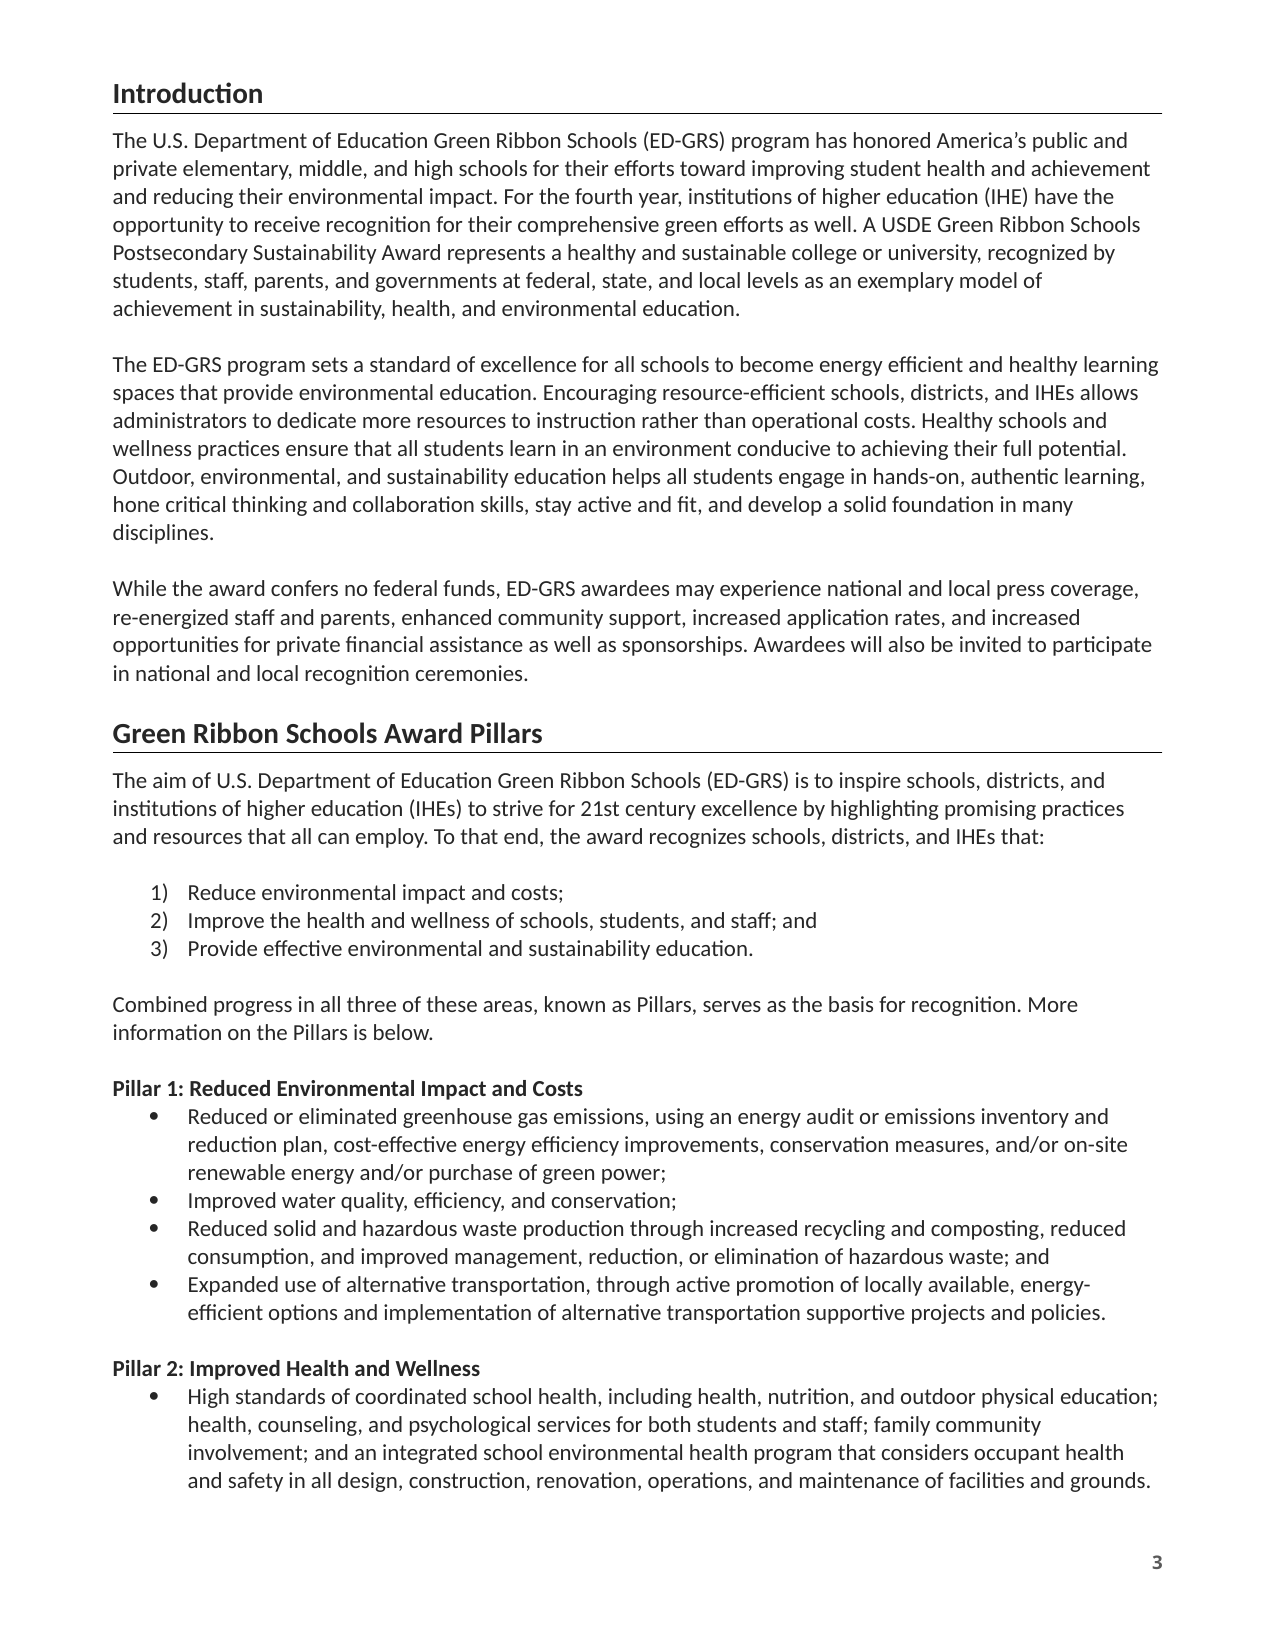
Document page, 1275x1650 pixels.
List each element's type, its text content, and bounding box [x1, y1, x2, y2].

subtitle Green Ribbon Schools Award Pillars [112, 715, 1162, 753]
text Pillar 1: Reduced Environmental Impact and Costs [112, 1074, 1162, 1102]
list High standards of coordinated school health, including health, nutrition, and outdoor physical education; health, counseling, and psychological services for both students and staff; family community involvement; and an integrated school environmental health program that considers occupant health and safety in all design, construction, renovation, operations, and maintenance of facilities and grounds. [150, 1382, 1162, 1494]
list Improved water quality, efficiency, and conservation; [150, 1186, 1162, 1214]
subtitle Introduction [112, 75, 1162, 114]
text The ED-GRS program sets a standard of excellence for all schools to become energy efficient and healthy learning spaces that provide environmental education. Encouraging resource-efficient schools, districts, and IHEs allows administrators to dedicate more resources to instruction rather than operational costs. Healthy schools and wellness practices ensure that all students learn in an environment conducive to achieving their full potential. Outdoor, environmental, and sustainability education helps all students engage in hands-on, authentic learning, hone critical thinking and collaboration skills, stay active and fit, and develop a solid foundation in many disciplines. [112, 350, 1162, 547]
text Combined progress in all three of these areas, known as Pillars, serves as the basis for recognition. More information on the Pillars is below. [112, 990, 1162, 1046]
list Provide effective environmental and sustainability education. [150, 934, 1162, 962]
list Improve the health and wellness of schools, students, and staff; and [150, 906, 1162, 934]
list Reduce environmental impact and costs; [150, 878, 1162, 906]
text While the award confers no federal funds, ED-GRS awardees may experience national and local press coverage, re-energized staff and parents, enhanced community support, increased application rates, and increased opportunities for private financial assistance as well as sponsorships. Awardees will also be invited to participate in national and local recognition ceremonies. [112, 574, 1162, 687]
list Reduced or eliminated greenhouse gas emissions, using an energy audit or emissions inventory and reduction plan, cost-effective energy efficiency improvements, conservation measures, and/or on-site renewable energy and/or purchase of green power; [150, 1102, 1162, 1186]
text The U.S. Department of Education Green Ribbon Schools (ED-GRS) program has honored America’s public and private elementary, middle, and high schools for their efforts toward improving student health and achievement and reducing their environmental impact. For the fourth year, institutions of higher education (IHE) have the opportunity to receive recognition for their comprehensive green efforts as well. A USDE Green Ribbon Schools Postsecondary Sustainability Award represents a healthy and sustainable college or university, recognized by students, staff, parents, and governments at federal, state, and local levels as an exemplary model of achievement in sustainability, health, and environmental education. [112, 126, 1162, 322]
list Expanded use of alternative transportation, through active promotion of locally available, energy-efficient options and implementation of alternative transportation supportive projects and policies. [150, 1270, 1162, 1326]
text Pillar 2: Improved Health and Wellness [112, 1354, 1162, 1382]
list Reduced solid and hazardous waste production through increased recycling and composting, reduced consumption, and improved management, reduction, or elimination of hazardous waste; and [150, 1214, 1162, 1270]
text The aim of U.S. Department of Education Green Ribbon Schools (ED-GRS) is to inspire schools, districts, and institutions of higher education (IHEs) to strive for 21st century excellence by highlighting promising practices and resources that all can employ. To that end, the award recognizes schools, districts, and IHEs that: [112, 766, 1162, 850]
